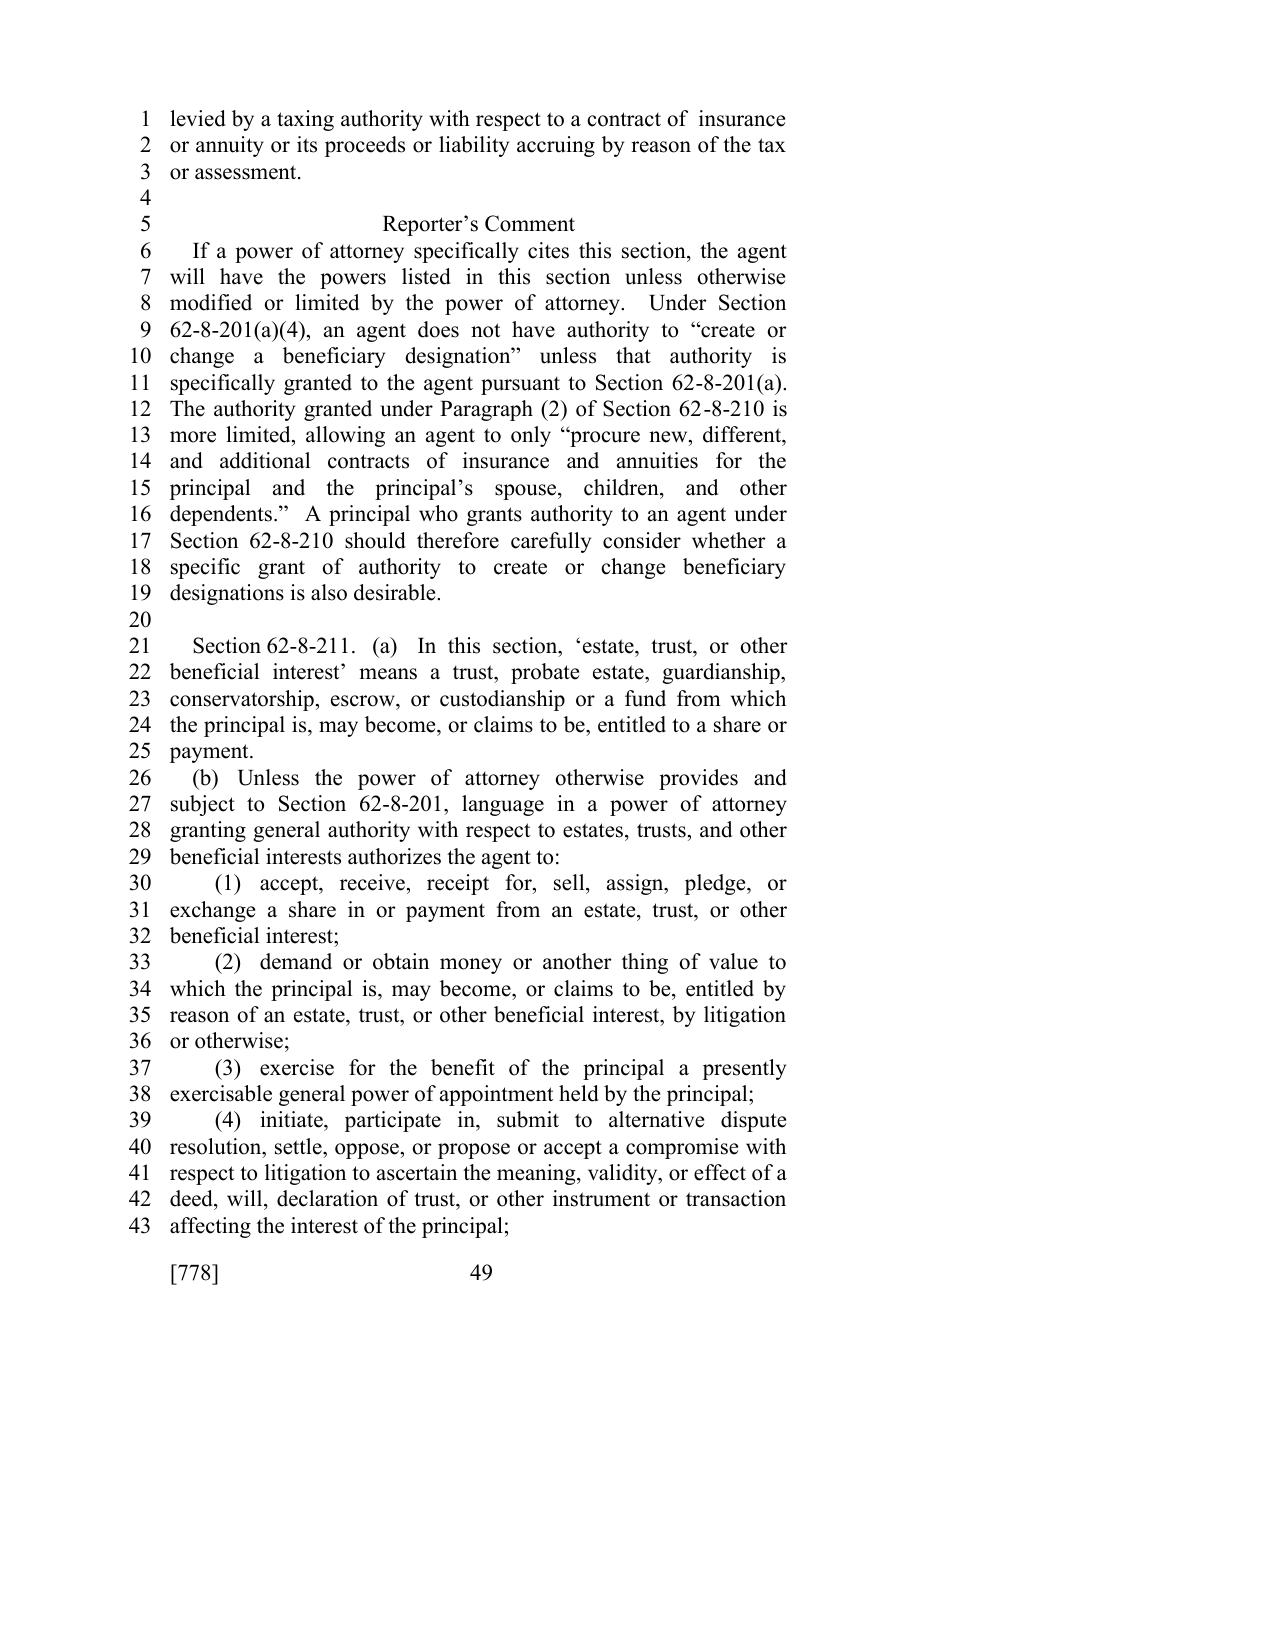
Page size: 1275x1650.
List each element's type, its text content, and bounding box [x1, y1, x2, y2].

text (3) exercise for the benefit of the principal a presently exercisable general power of appointment held by the principal; [169, 1054, 787, 1106]
text (1) accept, receive, receipt for, sell, assign, pledge, or exchange a share in or payment from an estate, trust, or other beneficial interest; [169, 869, 787, 948]
text If a power of attorney specifically cites this section, the agent will have the powers listed in this section unless otherwise modified or limited by the power of attorney. Under Section 62-8-201(a)(4), an agent does not have authority to “create or change a beneficiary designation” unless that authority is specifically granted to the agent pursuant to Section 62-8-201(a). The authority granted under Paragraph (2) of Section 62-8-210 is more limited, allowing an agent to only “procure new, different, and additional contracts of insurance and annuities for the principal and the principal’s spouse, children, and other dependents.” A principal who grants authority to an agent under Section 62-8-210 should therefore carefully consider whether a specific grant of authority to create or change beneficiary designations is also desirable. [169, 237, 787, 606]
text Reporter’s Comment [169, 210, 787, 237]
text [169, 105, 787, 184]
text (4) initiate, participate in, submit to alternative dispute resolution, settle, oppose, or propose or accept a compromise with respect to litigation to ascertain the meaning, validity, or effect of a deed, will, declaration of trust, or other instrument or transaction affecting the interest of the principal; [169, 1106, 787, 1238]
text Section 62-8-211. (a) In this section, ‘estate, trust, or other beneficial interest’ means a trust, probate estate, guardianship, conservatorship, escrow, or custodianship or a fund from which the principal is, may become, or claims to be, entitled to a share or payment. [169, 632, 787, 764]
text (b) Unless the power of attorney otherwise provides and subject to Section 62-8-201, language in a power of attorney granting general authority with respect to estates, trusts, and other beneficial interests authorizes the agent to: [169, 764, 787, 869]
text (2) demand or obtain money or another thing of value to which the principal is, may become, or claims to be, entitled by reason of an estate, trust, or other beneficial interest, by litigation or otherwise; [169, 948, 787, 1054]
